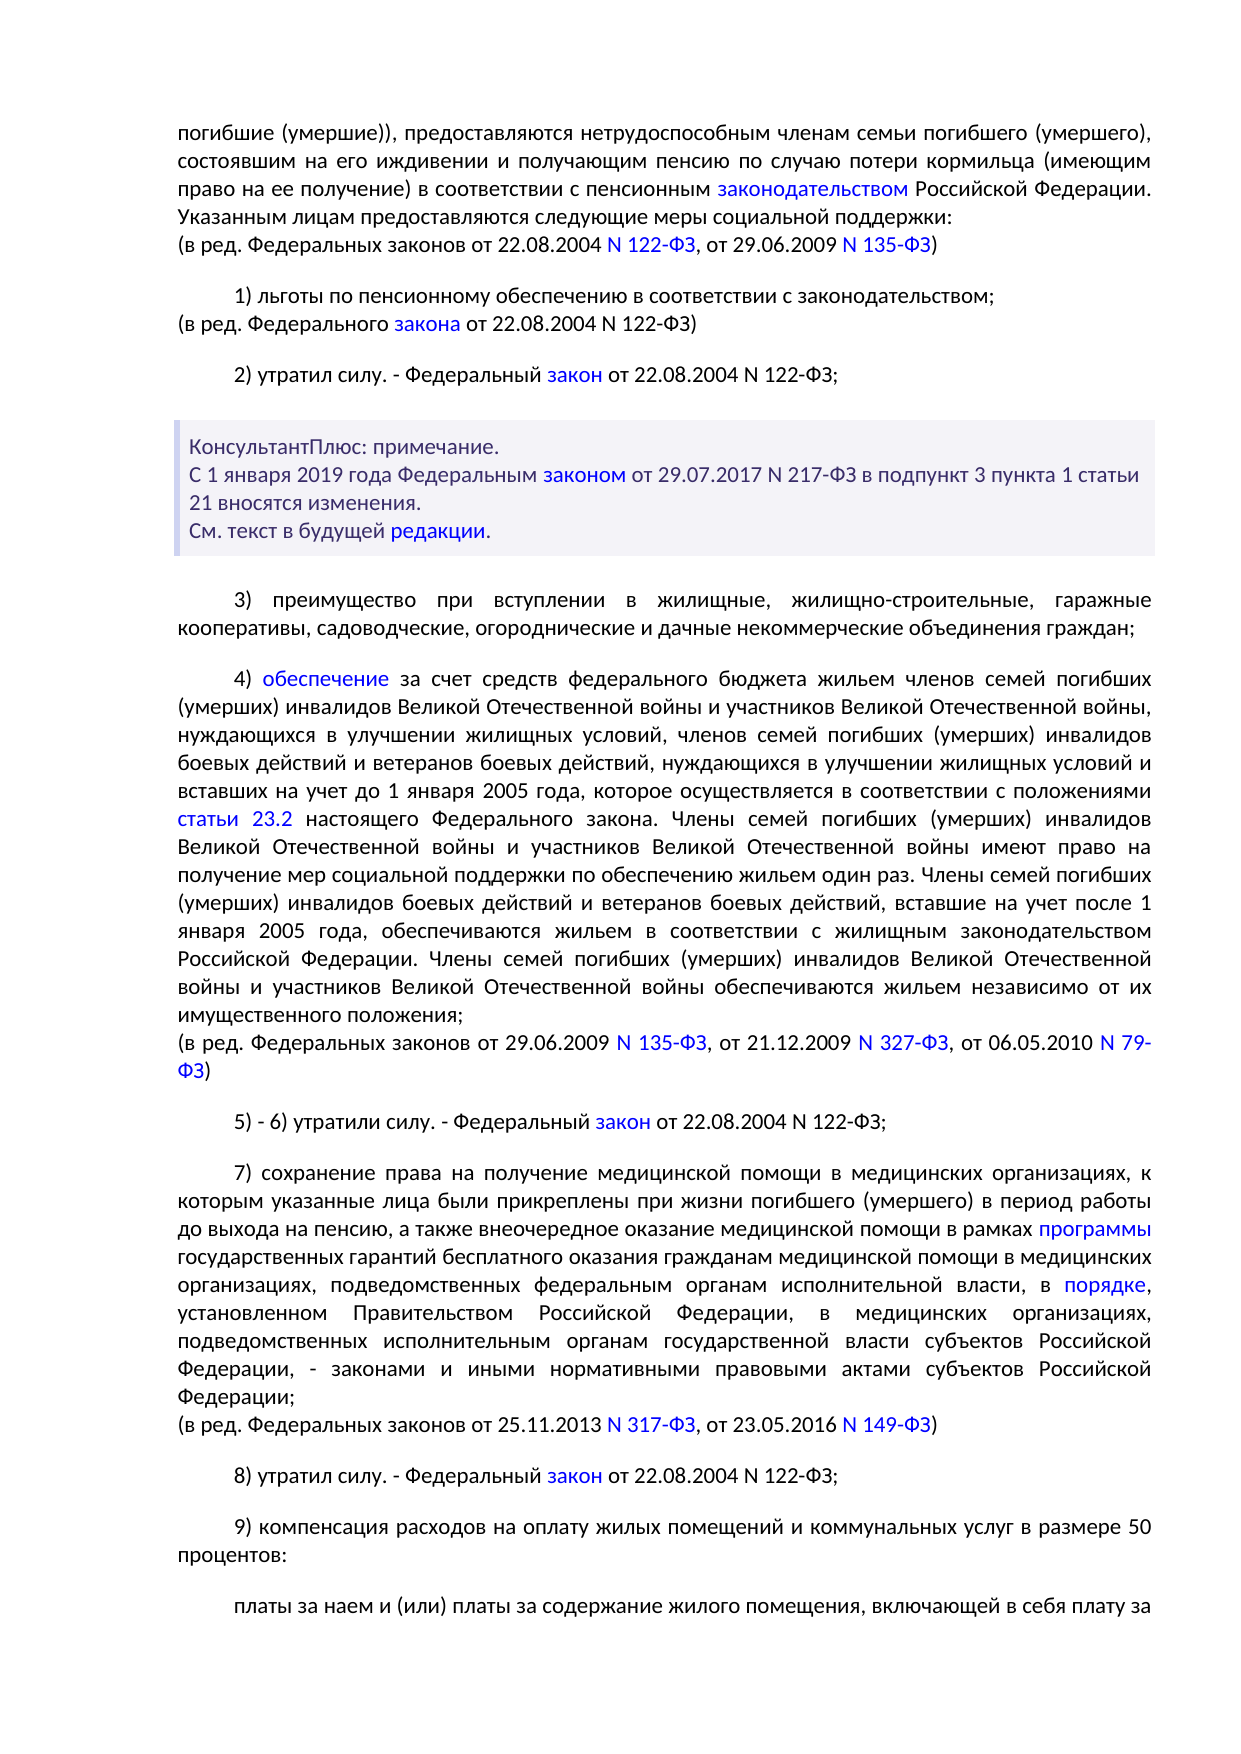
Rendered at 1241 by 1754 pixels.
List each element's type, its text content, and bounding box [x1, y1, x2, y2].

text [177, 118, 1152, 230]
text 7) сохранение права на получение медицинской помощи в медицинских организациях, к которым указанные лица были прикреплены при жизни погибшего (умершего) в период работы до выхода на пенсию, а также внеочередное оказание медицинской помощи в рамках программы государственных гарантий бесплатного оказания гражданам медицинской помощи в медицинских организациях, подведомственных федеральным органам исполнительной власти, в порядке, установленном Правительством Российской Федерации, в медицинских организациях, подведомственных исполнительным органам государственной власти субъектов Российской Федерации, - законами и иными нормативными правовыми актами субъектов Российской Федерации; [177, 1158, 1152, 1411]
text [177, 1591, 1152, 1619]
text (в ред. Федеральных законов от 29.06.2009 N 135-ФЗ, от 21.12.2009 N 327-ФЗ, от 06.05.2010 N 79-ФЗ) [177, 1028, 1152, 1084]
text 3) преимущество при вступлении в жилищные, жилищно-строительные, гаражные кооперативы, садоводческие, огороднические и дачные некоммерческие объединения граждан; [177, 585, 1152, 641]
text (в ред. Федерального закона от 22.08.2004 N 122-ФЗ) [177, 309, 1152, 337]
text 4) обеспечение за счет средств федерального бюджета жильем членов семей погибших (умерших) инвалидов Великой Отечественной войны и участников Великой Отечественной войны, нуждающихся в улучшении жилищных условий, членов семей погибших (умерших) инвалидов боевых действий и ветеранов боевых действий, нуждающихся в улучшении жилищных условий и вставших на учет до 1 января 2005 года, которое осуществляется в соответствии с положениями статьи 23.2 настоящего Федерального закона. Члены семей погибших (умерших) инвалидов Великой Отечественной войны и участников Великой Отечественной войны имеют право на получение мер социальной поддержки по обеспечению жильем один раз. Члены семей погибших (умерших) инвалидов боевых действий и ветеранов боевых действий, вставшие на учет после 1 января 2005 года, обеспечиваются жильем в соответствии с жилищным законодательством Российской Федерации. Члены семей погибших (умерших) инвалидов Великой Отечественной войны и участников Великой Отечественной войны обеспечиваются жильем независимо от их имущественного положения; [177, 664, 1152, 1028]
text 1) льготы по пенсионному обеспечению в соответствии с законодательством; [177, 281, 1152, 309]
text 9) компенсация расходов на оплату жилых помещений и коммунальных услуг в размере 50 процентов: [177, 1512, 1152, 1568]
text 5) - 6) утратили силу. - Федеральный закон от 22.08.2004 N 122-ФЗ; [177, 1107, 1152, 1135]
text (в ред. Федеральных законов от 22.08.2004 N 122-ФЗ, от 29.06.2009 N 135-ФЗ) [177, 230, 1152, 258]
text (в ред. Федеральных законов от 25.11.2013 N 317-ФЗ, от 23.05.2016 N 149-ФЗ) [177, 1411, 1152, 1438]
table_header КонсультантПлюс: примечание. С 1 января 2019 года Федеральным законом от 29.07.2017 N 217-ФЗ в подпункт 3 пункта 1 статьи 21 вносятся изменения. См. текст в будущей редакции. [180, 420, 1149, 556]
text 8) утратил силу. - Федеральный закон от 22.08.2004 N 122-ФЗ; [177, 1461, 1152, 1489]
text 2) утратил силу. - Федеральный закон от 22.08.2004 N 122-ФЗ; [177, 360, 1152, 388]
